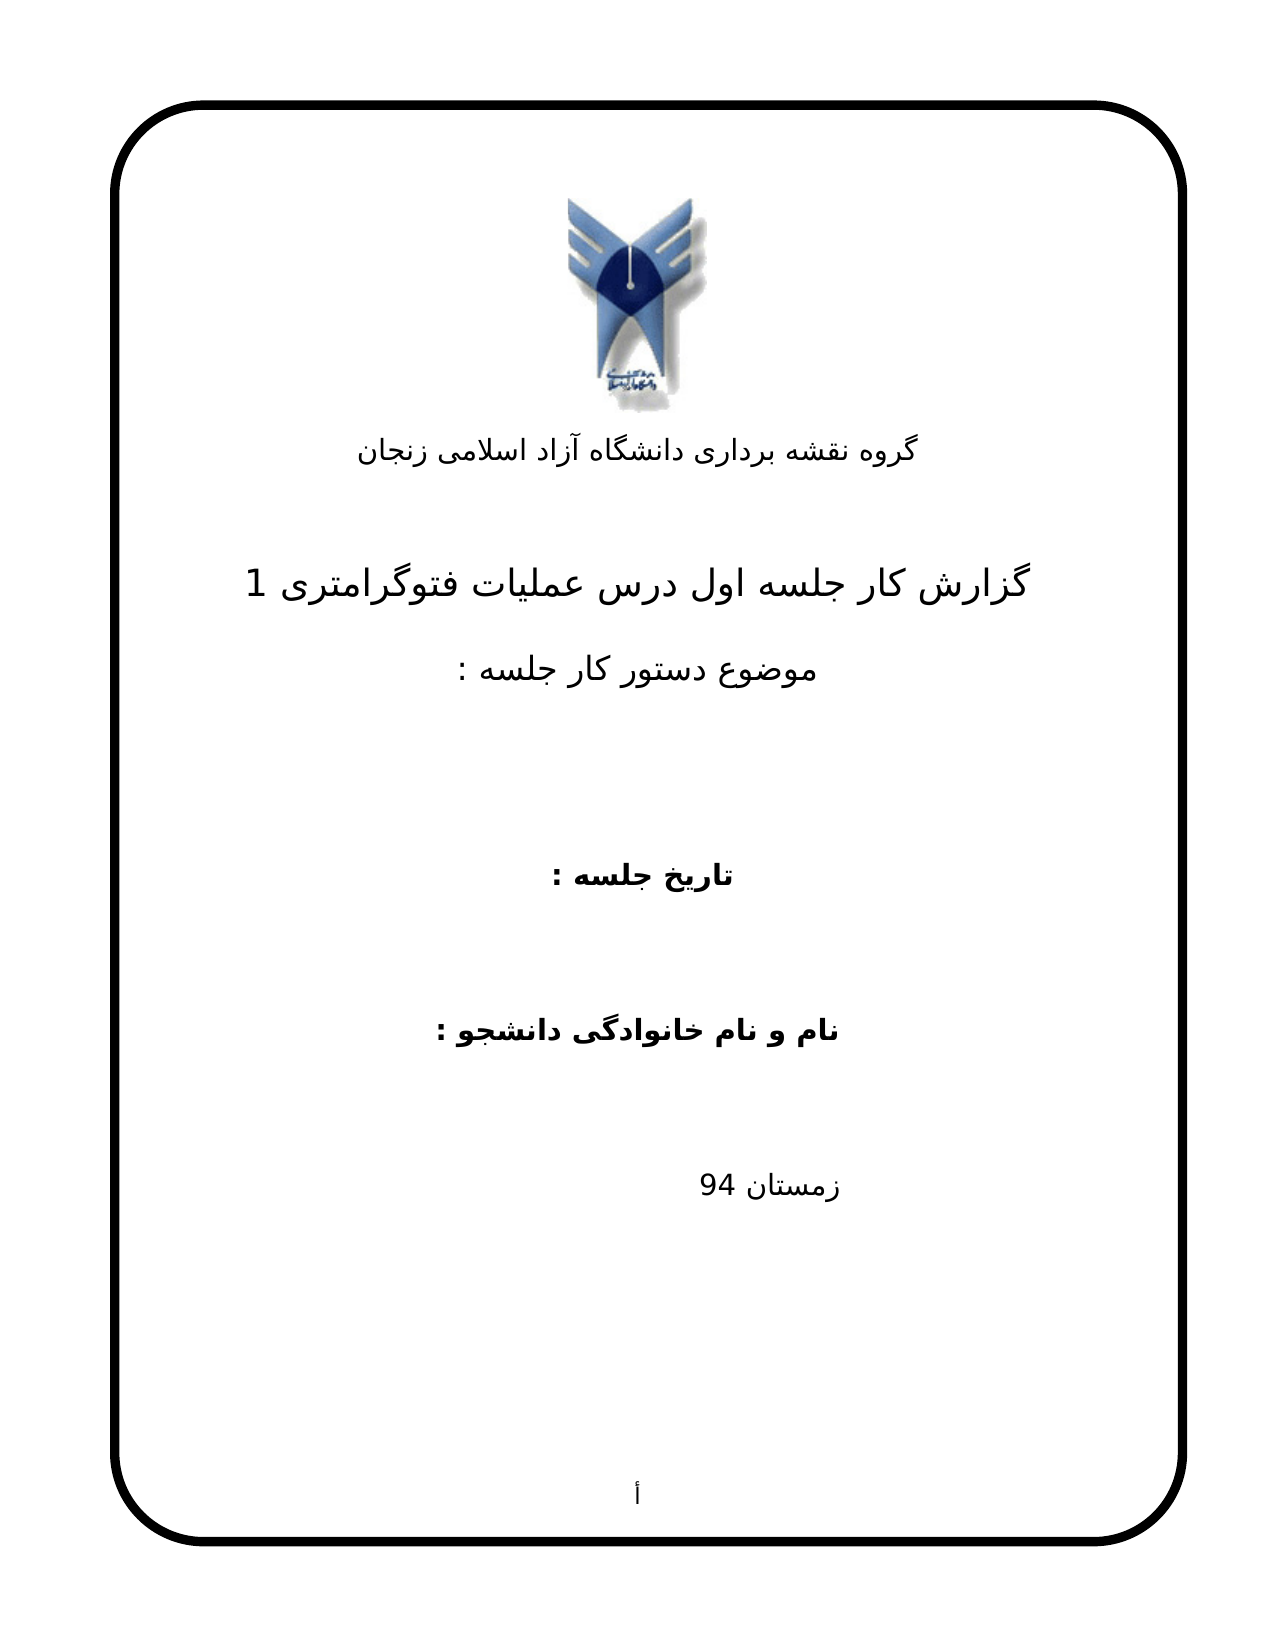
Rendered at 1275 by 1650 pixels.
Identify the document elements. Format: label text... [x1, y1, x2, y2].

picture [567, 198, 707, 413]
text زمستان 94 [150, 1168, 1125, 1202]
text تاریخ جلسه : [150, 859, 1125, 893]
text نام و نام خانوادگی دانشجو : [150, 1014, 1125, 1048]
text گزارش کار جلسه اول درس عملیات فتوگرامتری 1 [150, 561, 1125, 605]
text گروه نقشه برداری دانشگاه آزاد اسلامی زنجان [150, 433, 1125, 467]
text موضوع دستور کار جلسه : [150, 649, 1125, 688]
